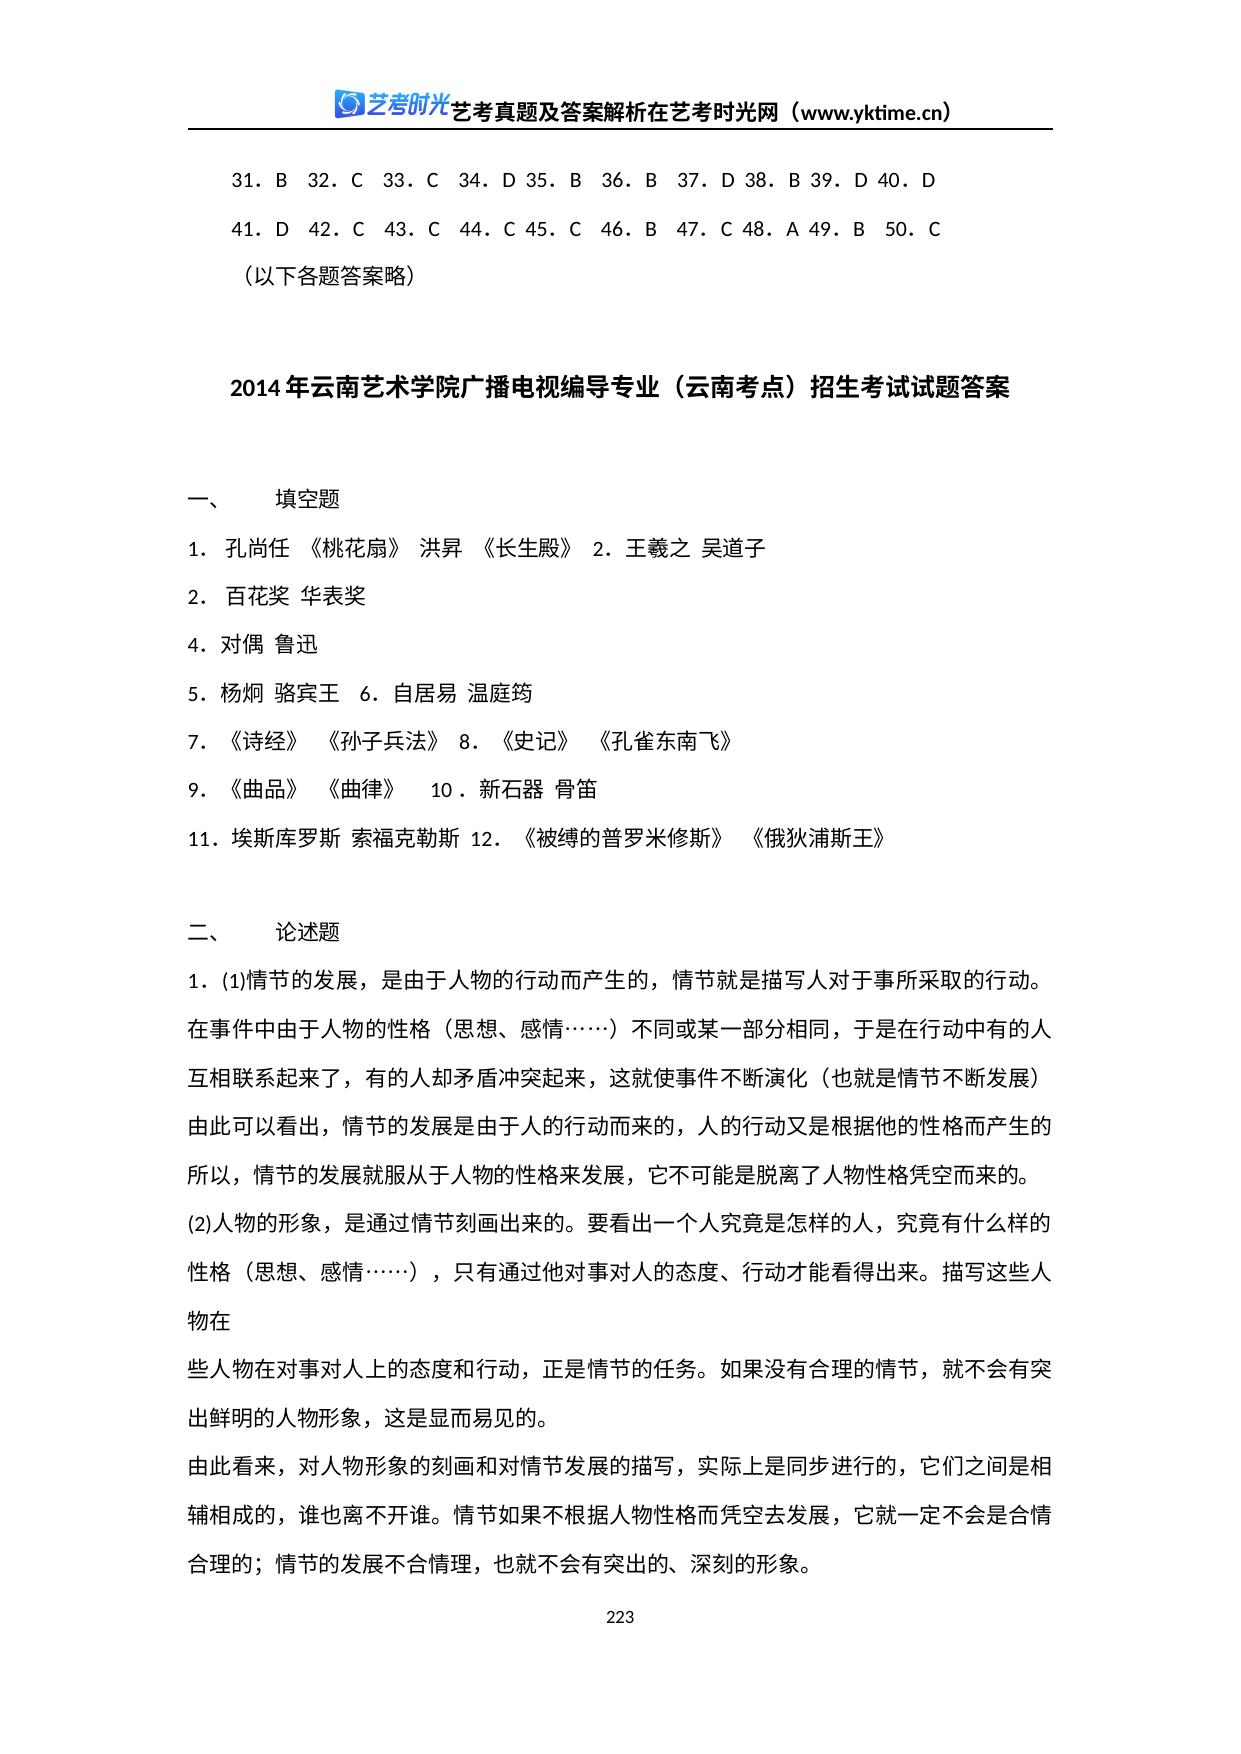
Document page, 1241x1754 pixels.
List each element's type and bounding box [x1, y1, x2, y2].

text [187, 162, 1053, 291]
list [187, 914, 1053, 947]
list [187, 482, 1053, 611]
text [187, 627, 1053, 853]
picture [334, 88, 451, 120]
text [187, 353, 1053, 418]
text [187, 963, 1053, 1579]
